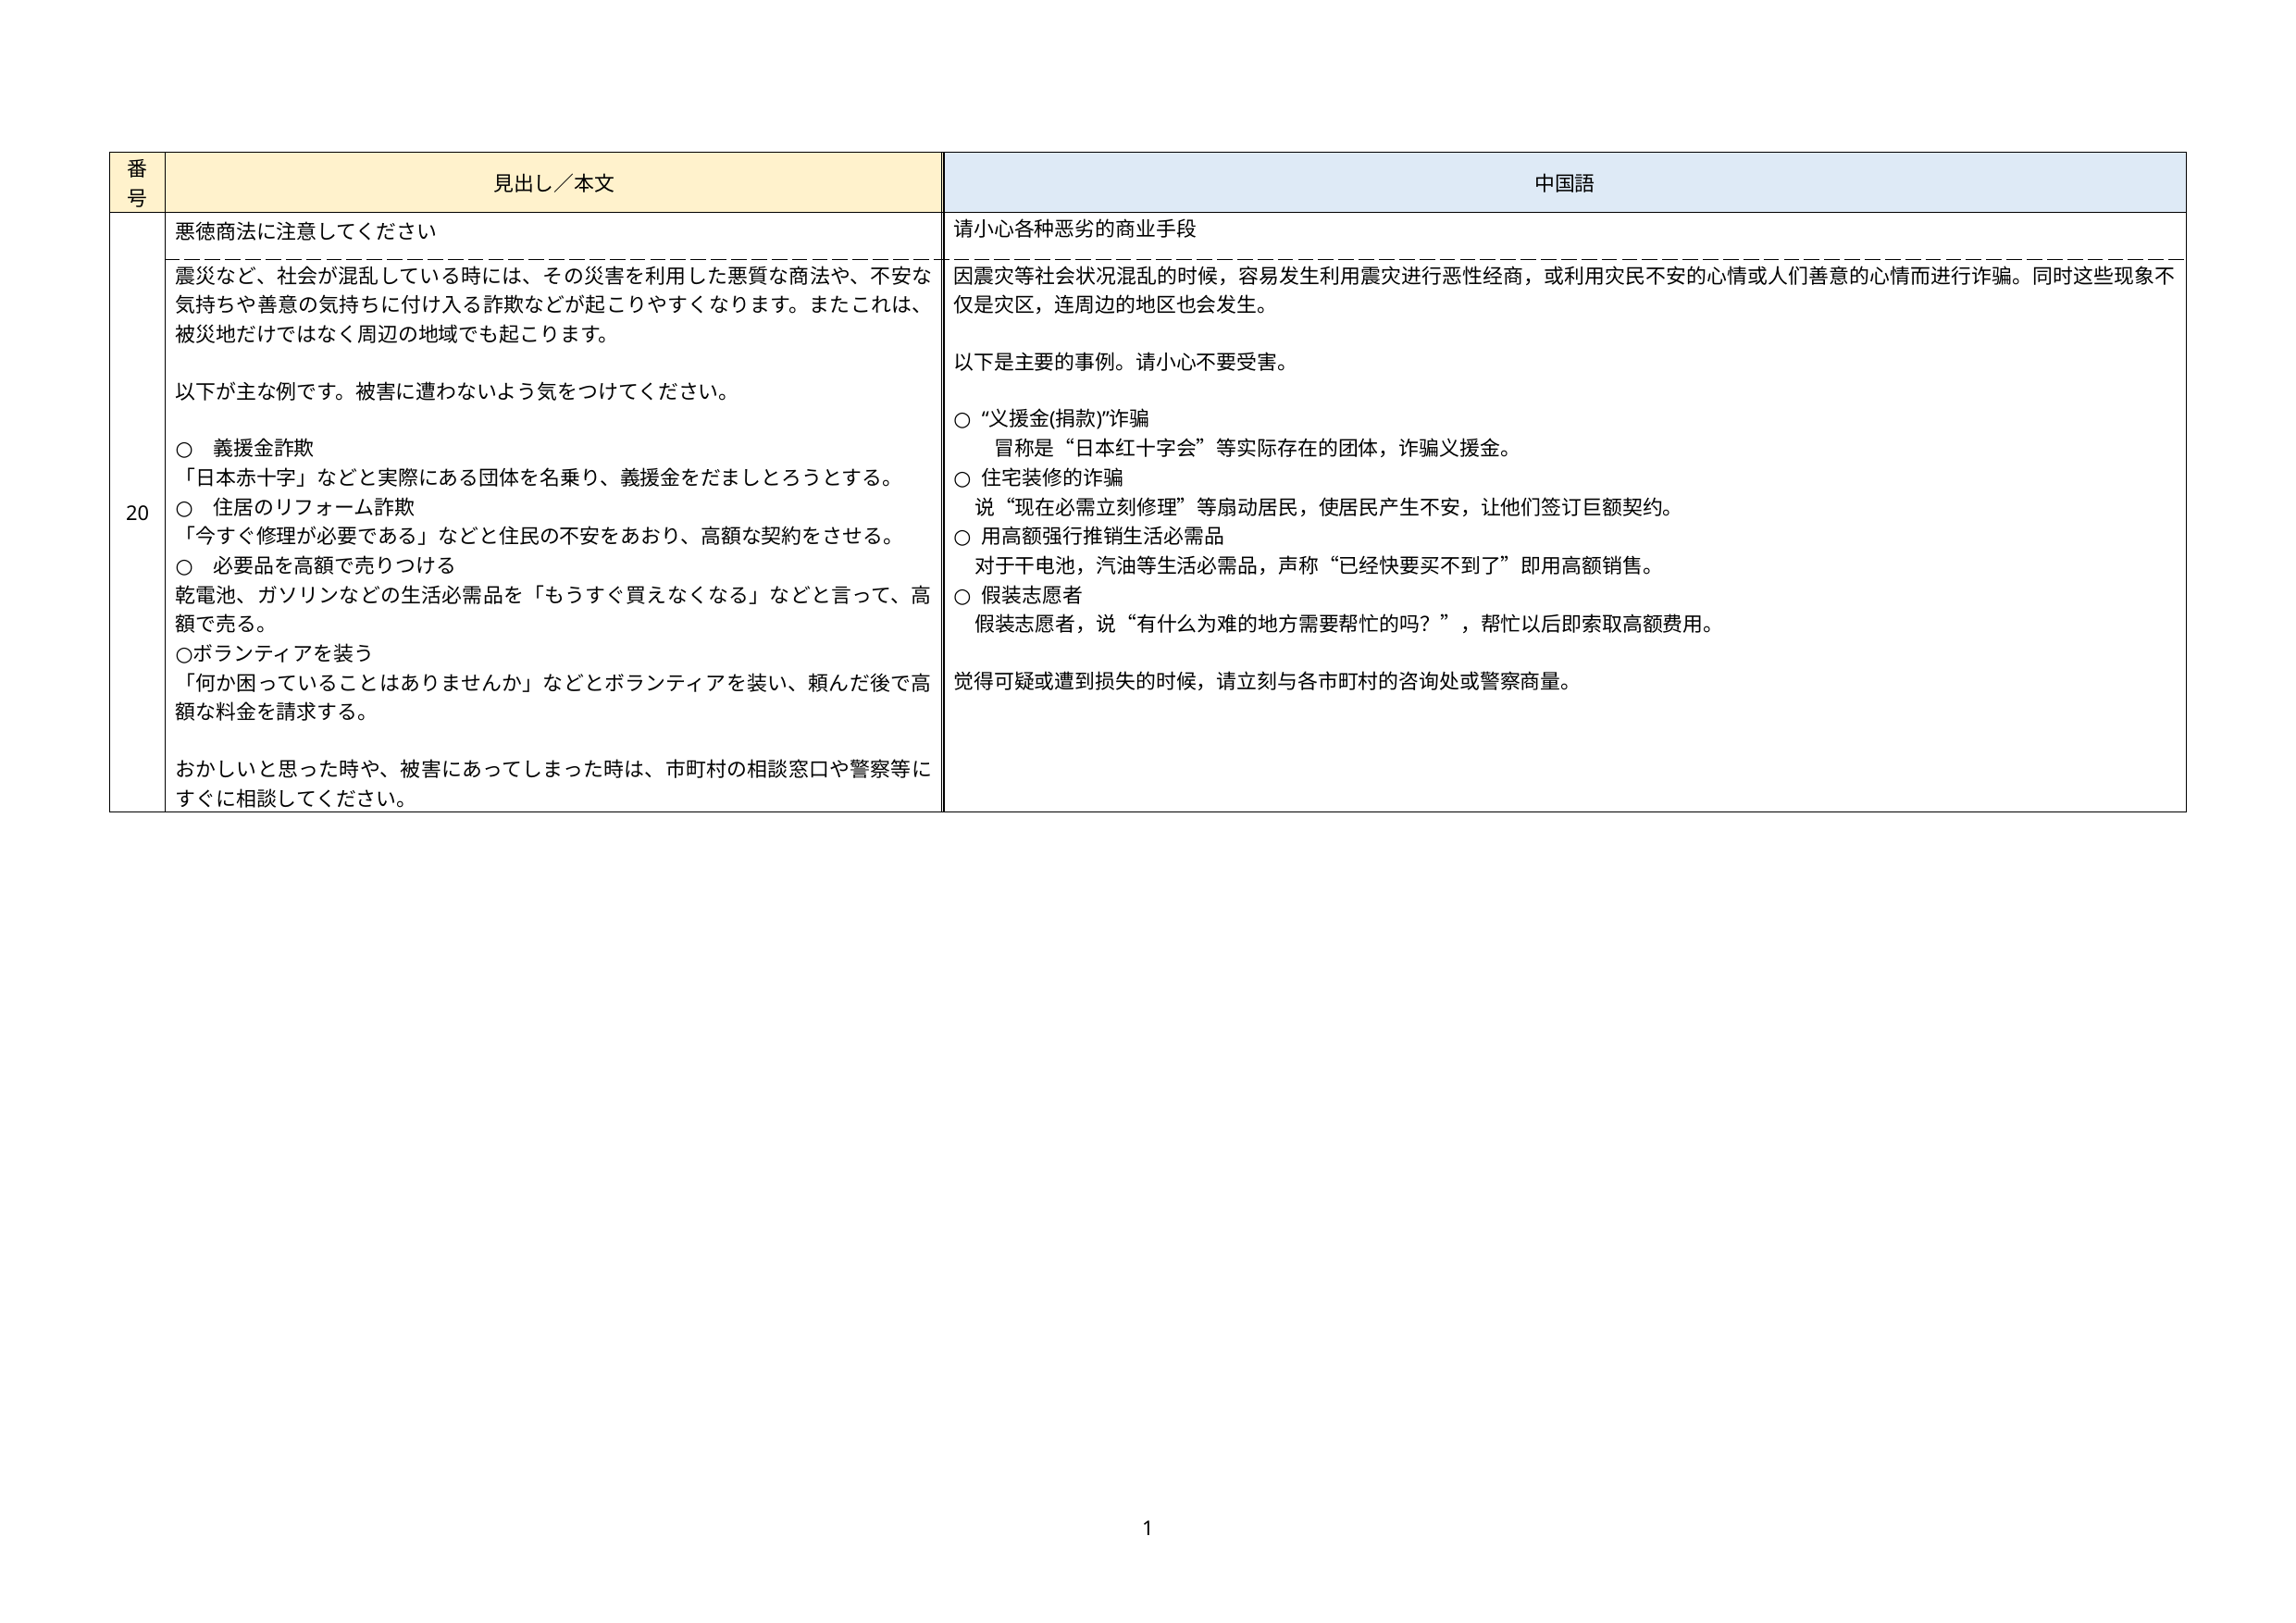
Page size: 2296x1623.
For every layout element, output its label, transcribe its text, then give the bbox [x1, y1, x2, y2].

table_cell 请小心各种恶劣的商业手段 [945, 213, 2186, 259]
table_cell 因震灾等社会状况混乱的时候，容易发生利用震灾进行恶性经商，或利用灾民不安的心情或人们善意的心情而进行诈骗。同时这些现象不仅是灾区，连周边的地区也会发生。 以下是主要的事例。请小心不要受害。 ○ “义援金(捐款)”诈骗 冒称是“日本红十字会”等实际存在的团体，诈骗义援金。 ○ 住宅装修的诈骗 说“现在必需立刻修理”等扇动居民，使居民产生不安，让他们签订巨额契约。 ○ 用高额强行推销生活必需品 对于干电池，汽油等生活必需品，声称“已经快要买不到了”即用高额销售。 ○ 假装志愿者 假装志愿者，说“有什么为难的地方需要帮忙的吗？”，帮忙以后即索取高额费用。 觉得可疑或遭到损失的时候，请立刻与各市町村的咨询处或警察商量。 [945, 259, 2186, 812]
table_cell 震災など、社会が混乱している時には、その災害を利用した悪質な商法や、不安な気持ちや善意の気持ちに付け入る詐欺などが起こりやすくなります。またこれは、被災地だけではなく周辺の地域でも起こります。 以下が主な例です。被害に遭わないよう気をつけてください。 ○ 義援金詐欺 「日本赤十字」などと実際にある団体を名乗り、義援金をだましとろうとする。 ○ 住居のリフォーム詐欺 「今すぐ修理が必要である」などと住民の不安をあおり、高額な契約をさせる。 ○ 必要品を高額で売りつける 乾電池、ガソリンなどの生活必需品を「もうすぐ買えなくなる」などと言って、高額で売る。 ○ボランティアを装う 「何か困っていることはありませんか」などとボランティアを装い、頼んだ後で高額な料金を請求する。 おかしいと思った時や、被害にあってしまった時は、市町村の相談窓口や警察等にすぐに相談してください。 [166, 259, 941, 812]
table_header 見出し／本文 [166, 153, 941, 212]
table_cell 悪徳商法に注意してください [166, 213, 941, 259]
table_cell 20 [110, 213, 165, 812]
table_header 中国語 [945, 153, 2186, 212]
table_header 番号 [110, 153, 165, 212]
